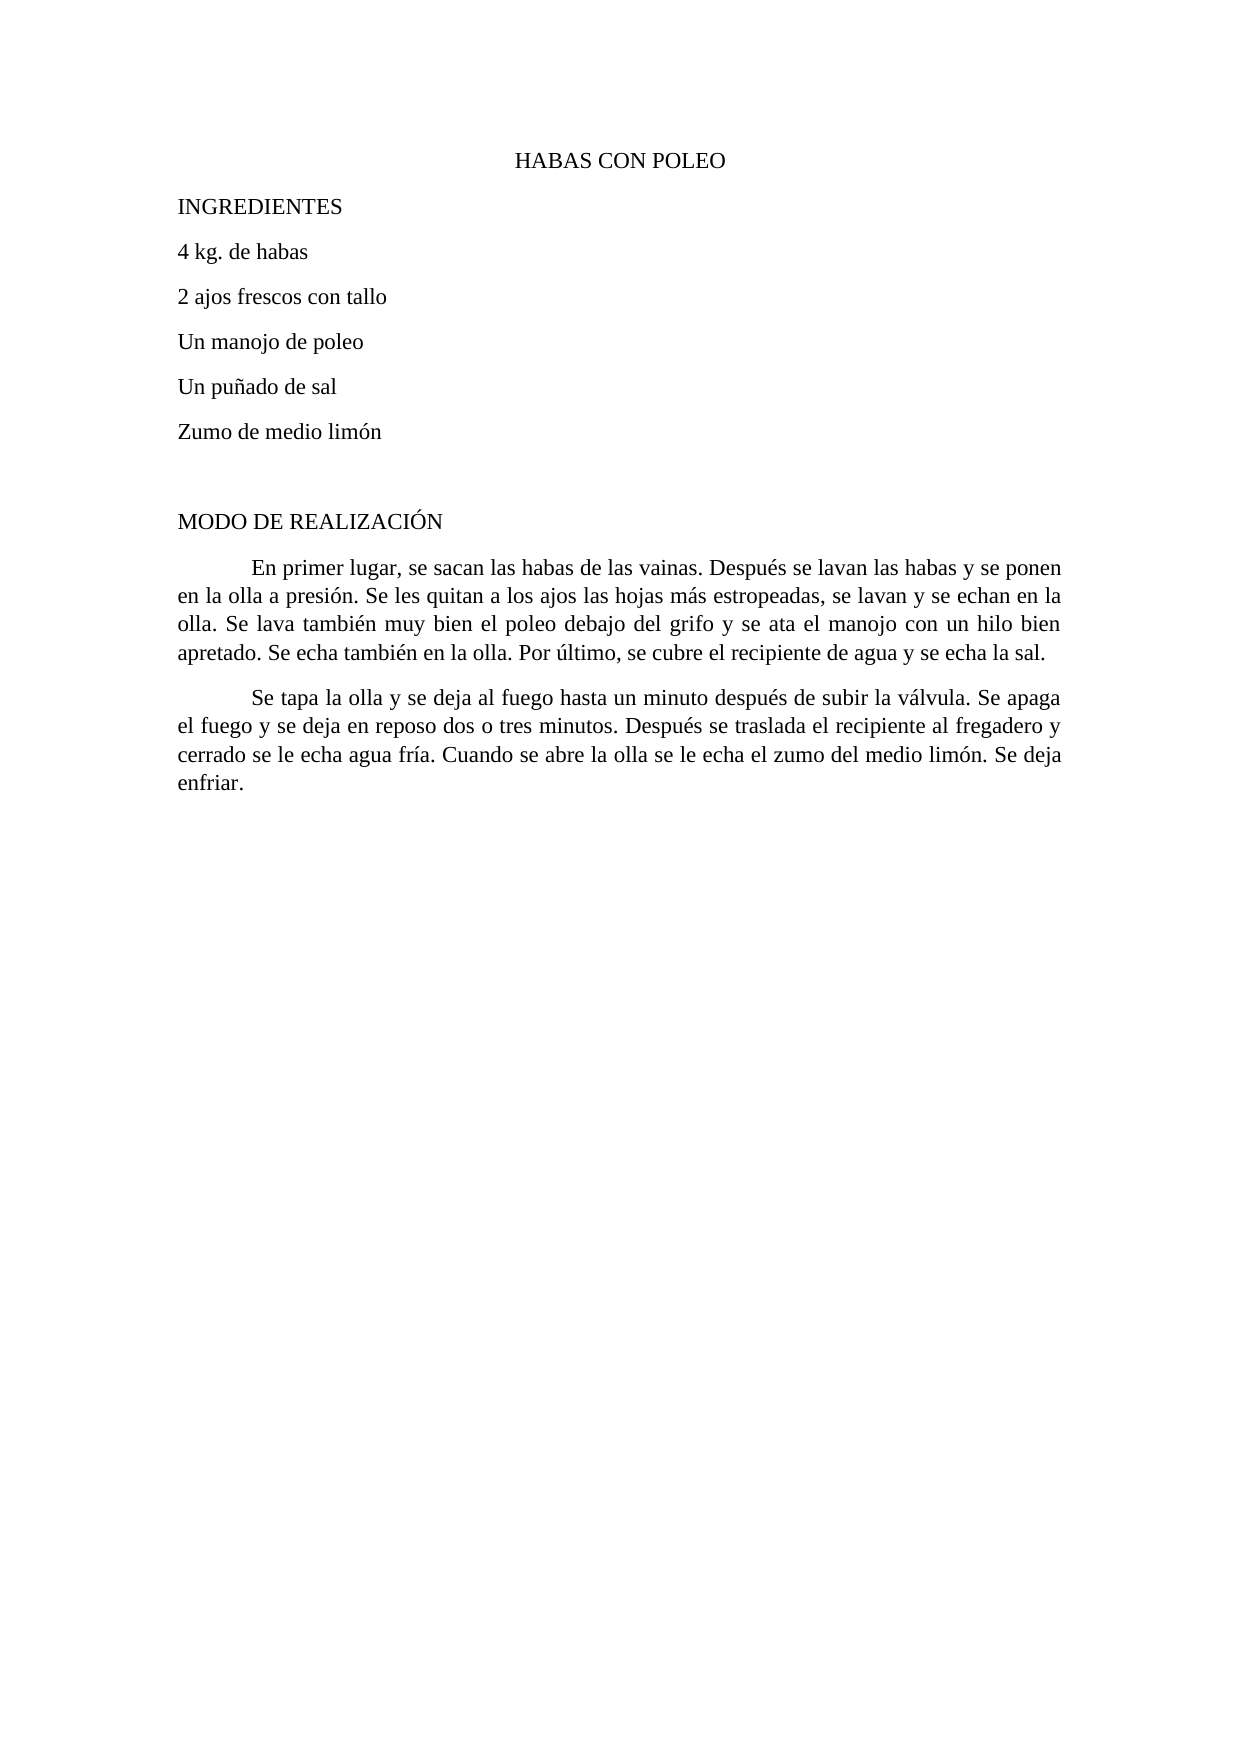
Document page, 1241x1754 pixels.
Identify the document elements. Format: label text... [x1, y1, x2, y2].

text Se tapa la olla y se deja al fuego hasta un minuto después de subir la válvula. Se apaga el fuego y se deja en reposo dos o tres minutos. Después se traslada el recipiente al fregadero y cerrado se le echa agua fría. Cuando se abre la olla se le echa el zumo del medio limón. Se deja enfriar. [177, 684, 1063, 796]
text Zumo de medio limón [177, 418, 1063, 444]
text 4 kg. de habas [177, 238, 1063, 264]
text HABAS CON POLEO [177, 148, 1063, 174]
text Un manojo de poleo [177, 328, 1063, 354]
text En primer lugar, se sacan las habas de las vainas. Después se lavan las habas y se ponen en la olla a presión. Se les quitan a los ajos las hojas más estropeadas, se lavan y se echan en la olla. Se lava también muy bien el poleo debajo del grifo y se ata el manojo con un hilo bien apretado. Se echa también en la olla. Por último, se cubre el recipiente de agua y se echa la sal. [177, 553, 1063, 665]
text Un puñado de sal [177, 373, 1063, 399]
text 2 ajos frescos con tallo [177, 283, 1063, 309]
text MODO DE REALIZACIÓN [177, 508, 1063, 535]
text INGREDIENTES [177, 193, 1063, 219]
